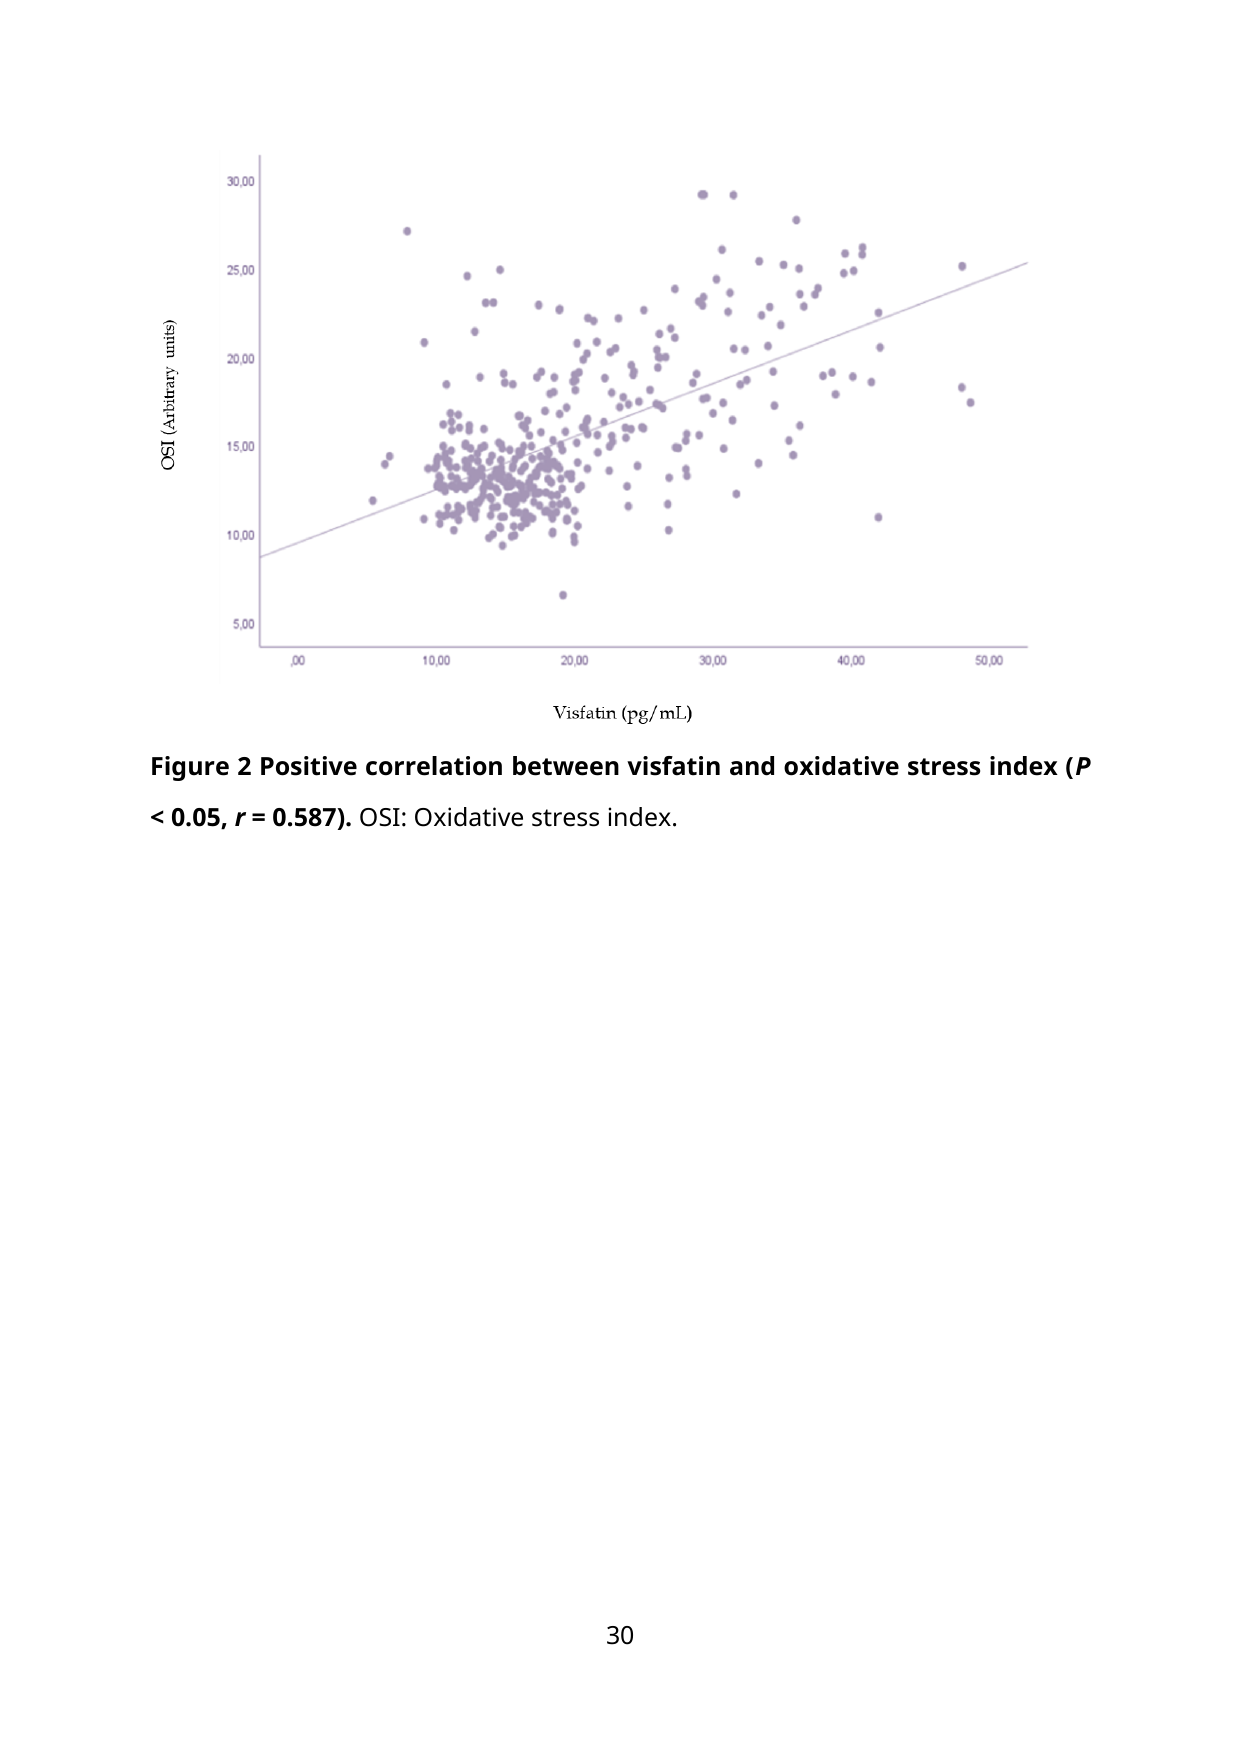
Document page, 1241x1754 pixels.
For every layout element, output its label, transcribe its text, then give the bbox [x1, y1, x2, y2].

picture [150, 150, 1036, 735]
text Figure 2 Positive correlation between visfatin and oxidative stress index (p < 0.05, r = 0.587). OSI: Oxidative stress index. [150, 748, 1090, 833]
